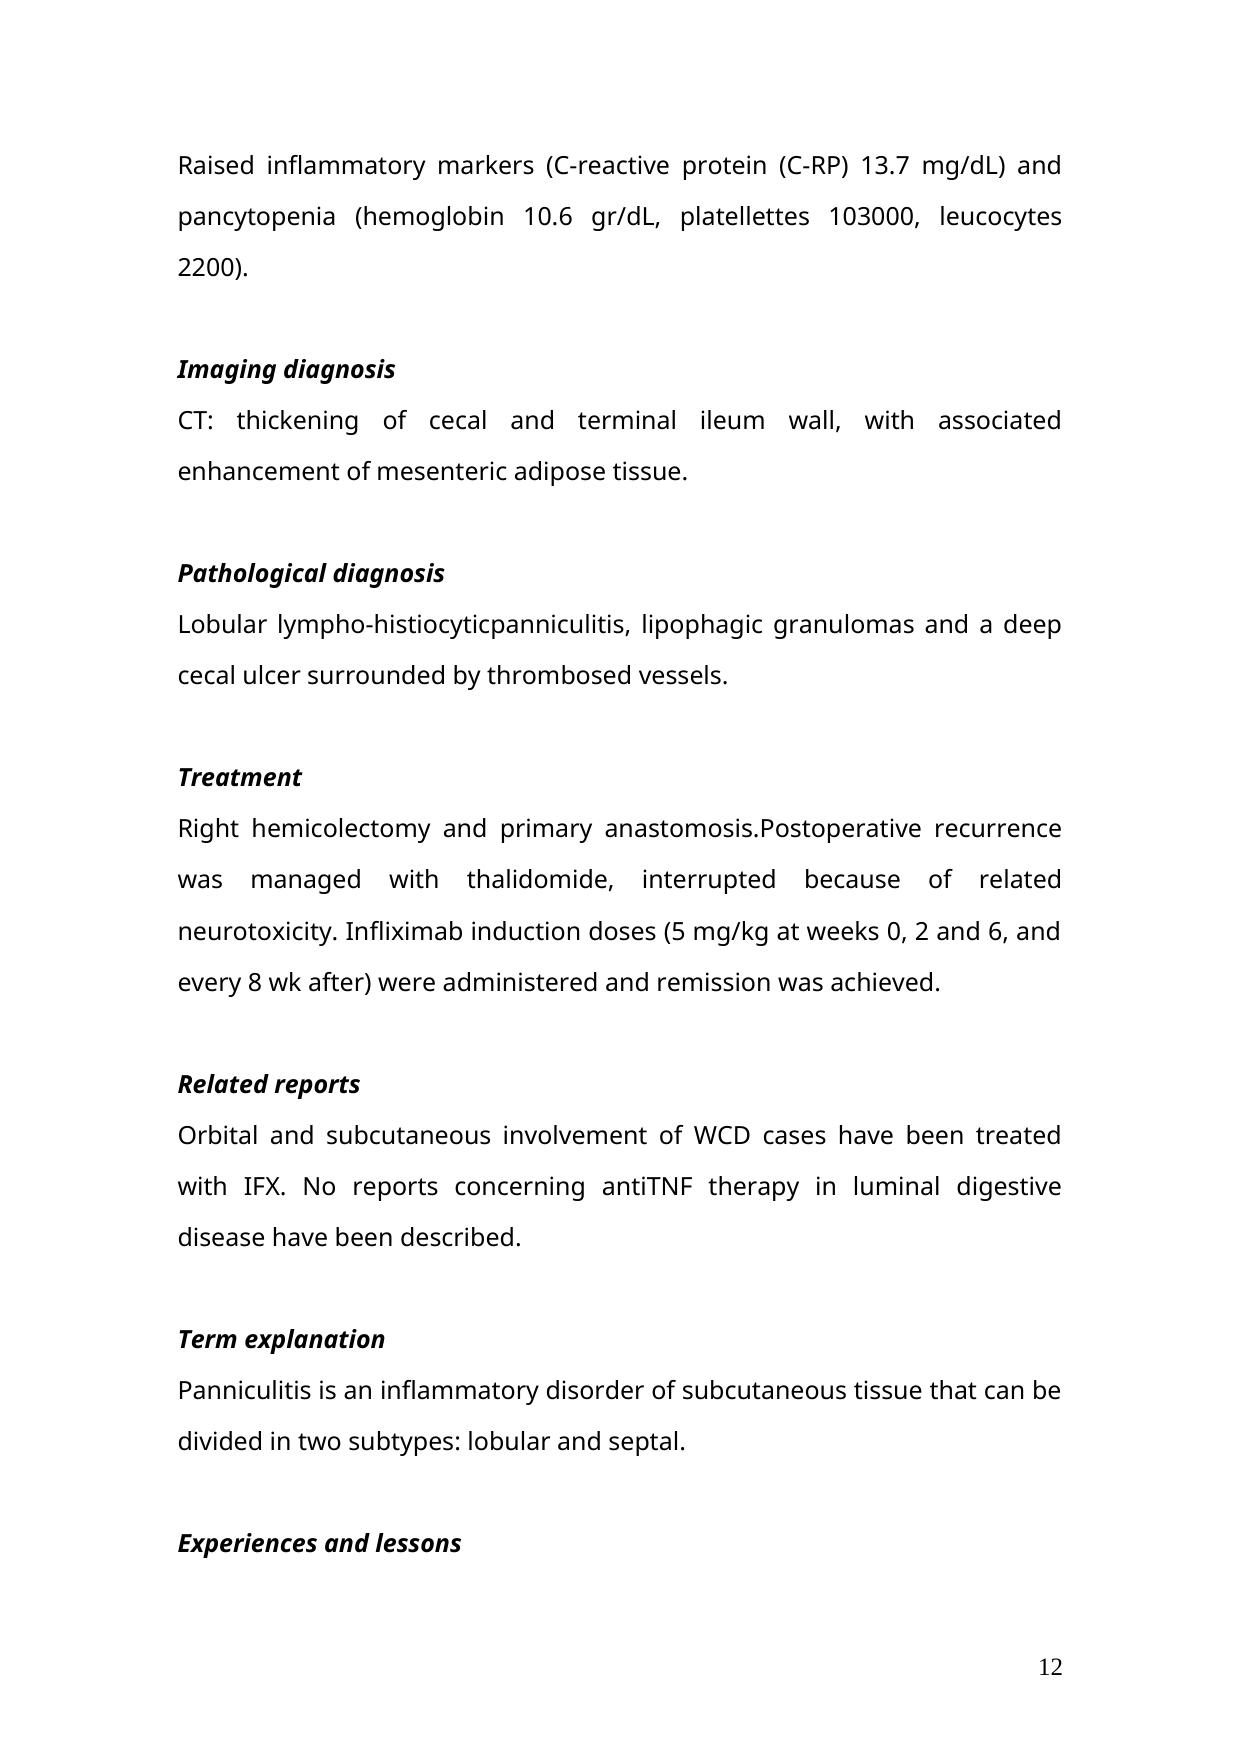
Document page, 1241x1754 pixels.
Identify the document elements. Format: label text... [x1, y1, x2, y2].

text Imaging diagnosis [177, 352, 1063, 386]
text Related reports [177, 1066, 1063, 1100]
text Orbital and subcutaneous involvement of WCD cases have been treated with IFX. No reports concerning antiTNF therapy in luminal digestive disease have been described. [177, 1117, 1063, 1253]
text Lobular lympho-histiocyticpanniculitis, lipophagic granulomas and a deep cecal ulcer surrounded by thrombosed vessels. [177, 607, 1063, 692]
text Term explanation [177, 1322, 1063, 1356]
text Right hemicolectomy and primary anastomosis.Postoperative recurrence was managed with thalidomide, interrupted because of related neurotoxicity. Infliximab induction doses (5 mg/kg at weeks 0, 2 and 6, and every 8 wk after) were administered and remission was achieved. [177, 811, 1063, 998]
text Experiences and lessons [177, 1526, 1063, 1560]
text Panniculitis is an inflammatory disorder of subcutaneous tissue that can be divided in two subtypes: lobular and septal. [177, 1373, 1063, 1458]
text Treatment [177, 760, 1063, 794]
text CT: thickening of cecal and terminal ileum wall, with associated enhancement of mesenteric adipose tissue. [177, 403, 1063, 488]
text Pathological diagnosis [177, 556, 1063, 590]
text Raised inflammatory markers (C-reactive protein (C-RP) 13.7 mg/dL) and pancytopenia (hemoglobin 10.6 gr/dL, platellettes 103000, leucocytes 2200). [177, 148, 1063, 284]
